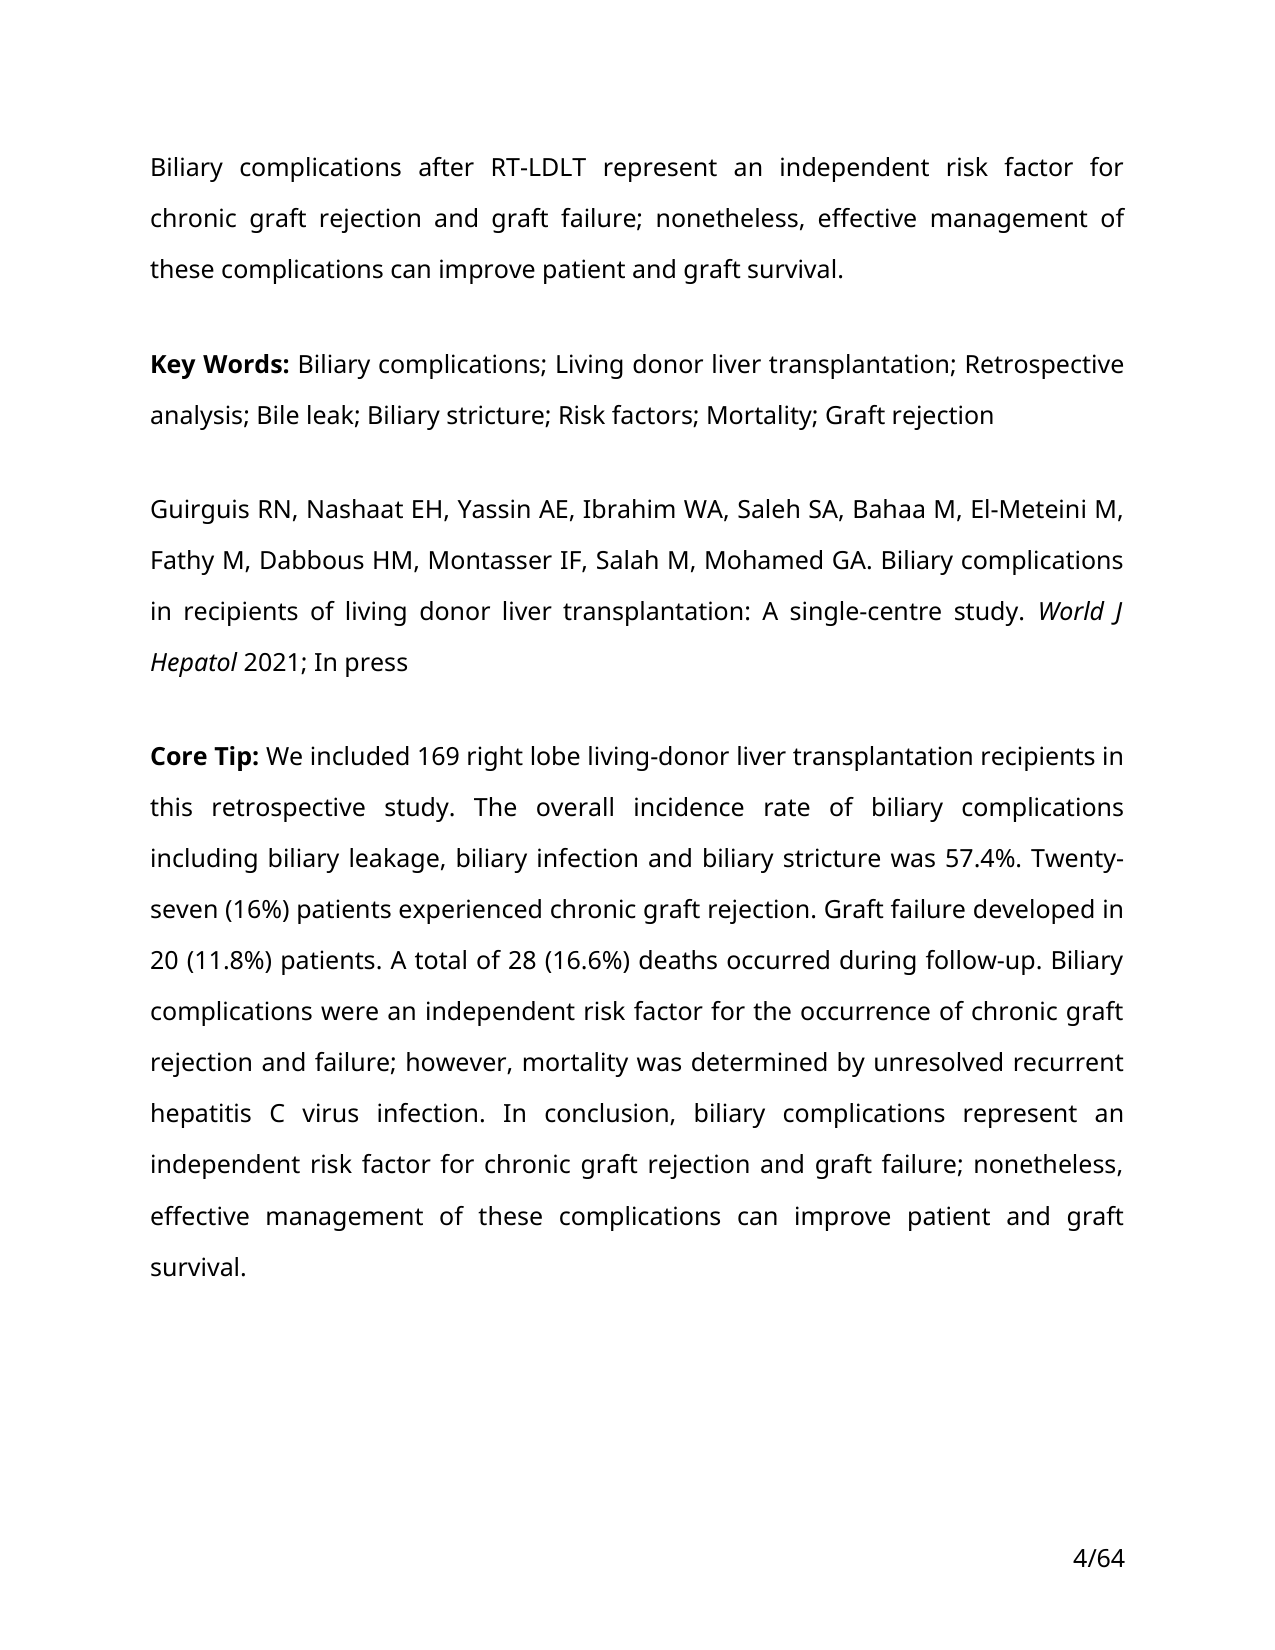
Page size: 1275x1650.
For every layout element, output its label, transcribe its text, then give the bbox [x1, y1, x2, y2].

text Guirguis RN, Nashaat EH, Yassin AE, Ibrahim WA, Saleh SA, Bahaa M, El-Meteini M, Fathy M, Dabbous HM, Montasser IF, Salah M, Mohamed GA. Biliary complications in recipients of living donor liver transplantation: A single-centre study. World J Hepatol 2021; In press [150, 491, 1125, 679]
text Biliary complications after RT-LDLT represent an independent risk factor for chronic graft rejection and graft failure; nonetheless, effective management of these complications can improve patient and graft survival. [150, 150, 1125, 286]
text Key Words: Biliary complications; Living donor liver transplantation; Retrospective analysis; Bile leak; Biliary stricture; Risk factors; Mortality; Graft rejection [150, 346, 1125, 431]
text Core Tip: We included 169 right lobe living-donor liver transplantation recipients in this retrospective study. The overall incidence rate of biliary complications including biliary leakage, biliary infection and biliary stricture was 57.4%. Twenty-seven (16%) patients experienced chronic graft rejection. Graft failure developed in 20 (11.8%) patients. A total of 28 (16.6%) deaths occurred during follow-up. Biliary complications were an independent risk factor for the occurrence of chronic graft rejection and failure; however, mortality was determined by unresolved recurrent hepatitis C virus infection. In conclusion, biliary complications represent an independent risk factor for chronic graft rejection and graft failure; nonetheless, effective management of these complications can improve patient and graft survival. [150, 739, 1125, 1283]
